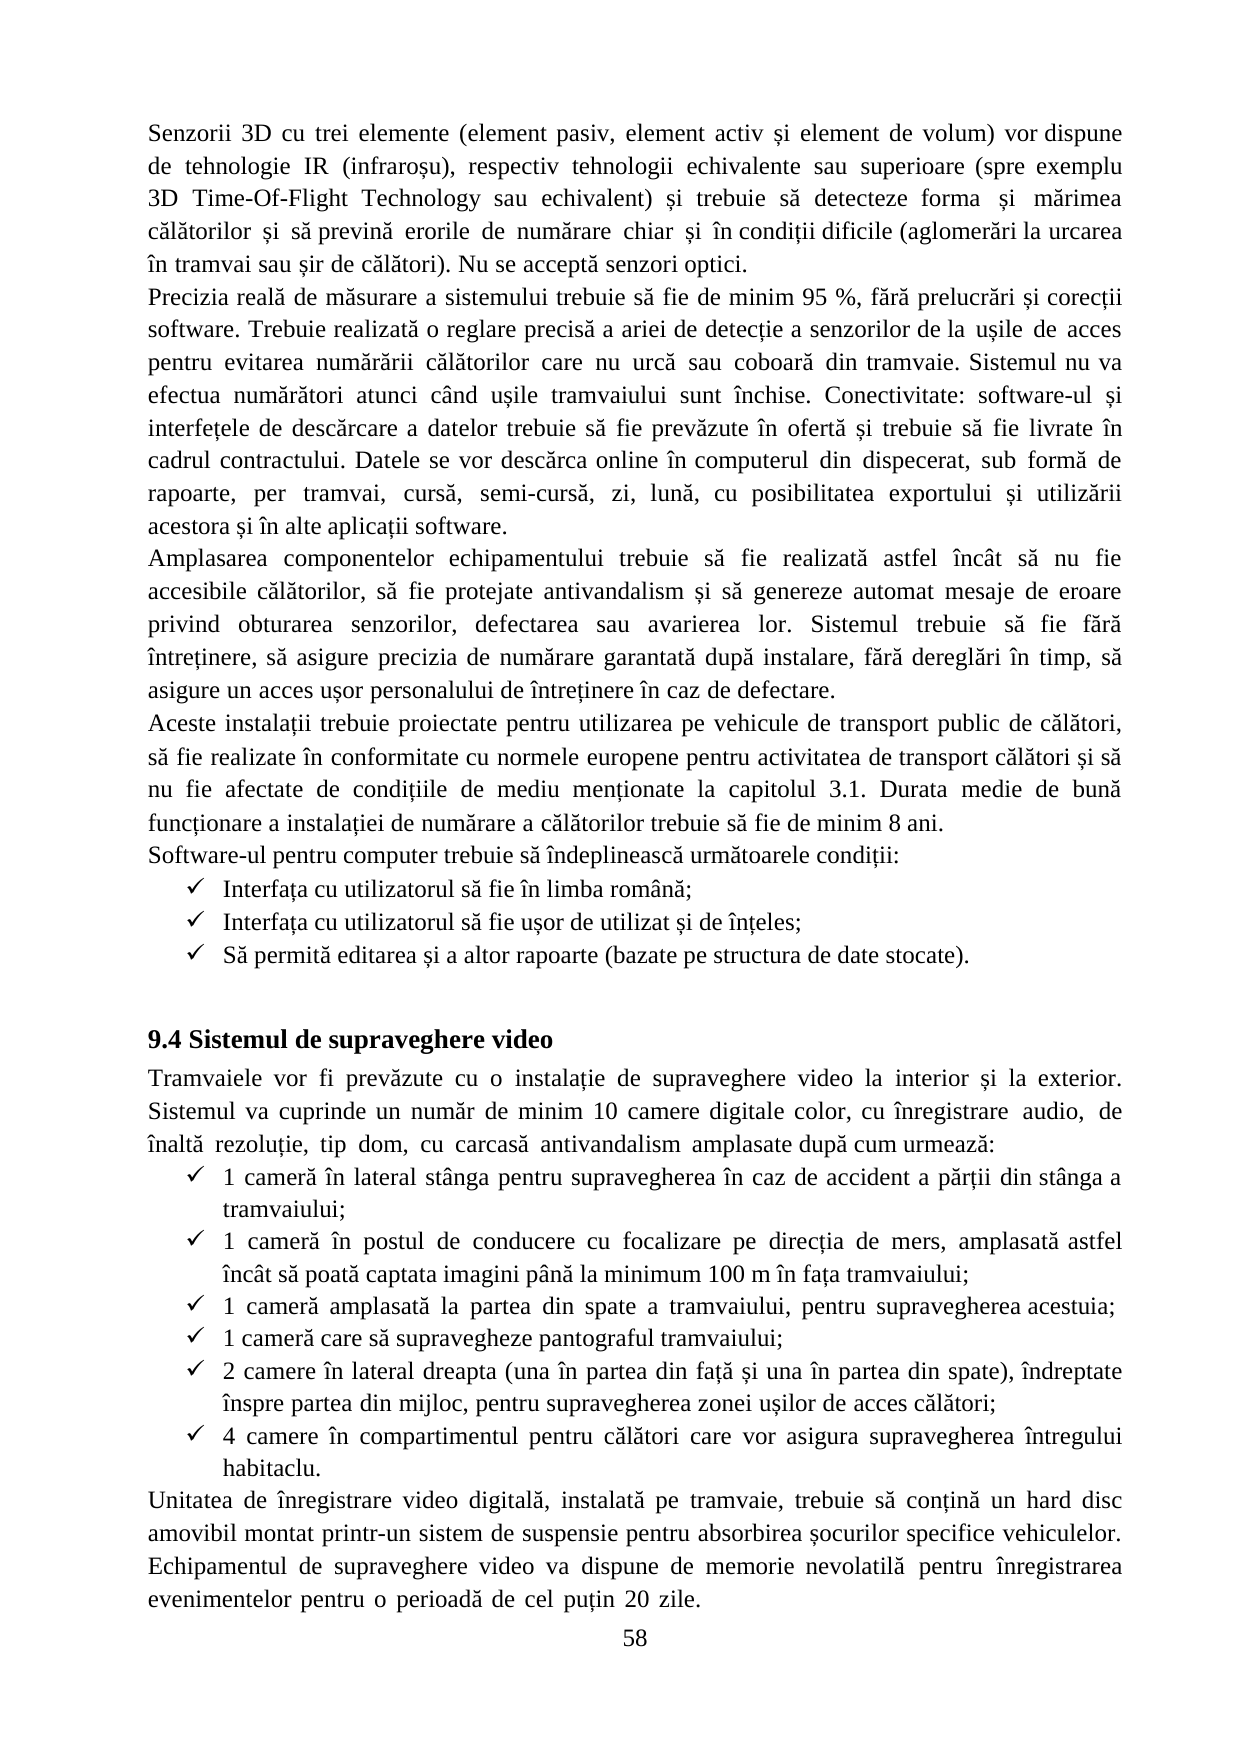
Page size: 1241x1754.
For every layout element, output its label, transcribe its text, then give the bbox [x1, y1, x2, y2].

list 4 camere în compartimentul pentru călători care vor asigura supravegherea întregului habitaclu. [185, 1421, 1122, 1482]
text Software-ul pentru computer trebuie să îndeplinească următoarele condiții: [148, 841, 1122, 869]
text Amplasarea componentelor echipamentului trebuie să fie realizată astfel încât să nu fie accesibile călătorilor, să fie protejate antivandalism și să genereze automat mesaje de eroare privind obturarea senzorilor, defectarea sau avarierea lor. Sistemul trebuie să fie fără întreținere, să asigure precizia de numărare garantată după instalare, fără dereglări în timp, să asigure un acces ușor personalului de întreținere în caz de defectare. [148, 543, 1122, 704]
text Senzorii 3D cu trei elemente (element pasiv, element activ și element de volum) vor dispune de tehnologie IR (infraroșu), respectiv tehnologii echivalente sau superioare (spre exemplu 3D Time-Of-Flight Technology sau echivalent) și trebuie să detecteze forma și mărimea călătorilor și să prevină erorile de numărare chiar și în condiții dificile (aglomerări la urcarea în tramvai sau șir de călători). Nu se acceptă senzori optici. [148, 118, 1122, 278]
subtitle 9.4 Sistemul de supraveghere video [148, 1023, 1122, 1054]
list Interfața cu utilizatorul să fie ușor de utilizat și de înțeles; [185, 907, 1122, 935]
text Aceste instalații trebuie proiectate pentru utilizarea pe vehicule de transport public de călători, să fie realizate în conformitate cu normele europene pentru activitatea de transport călători și să nu fie afectate de condițiile de mediu menționate la capitolul 3.1. Durata medie de bună funcționare a instalației de numărare a călătorilor trebuie să fie de minim 8 ani. [148, 708, 1122, 836]
list 1 cameră care să supravegheze pantograful tramvaiului; [185, 1323, 1122, 1352]
text Precizia reală de măsurare a sistemului trebuie să fie de minim 95 %, fără prelucrări și corecții software. Trebuie realizată o reglare precisă a ariei de detecție a senzorilor de la ușile de acces pentru evitarea numărării călătorilor care nu urcă sau coboară din tramvaie. Sistemul nu va efectua numărători atunci când ușile tramvaiului sunt închise. Conectivitate: software-ul și interfețele de descărcare a datelor trebuie să fie prevăzute în ofertă și trebuie să fie livrate în cadrul contractului. Datele se vor descărca online în computerul din dispecerat, sub formă de rapoarte, per tramvai, cursă, semi-cursă, zi, lună, cu posibilitatea exportului și utilizării acestora și în alte aplicații software. [148, 282, 1122, 539]
list 1 cameră în lateral stânga pentru supravegherea în caz de accident a părții din stânga a tramvaiului; [185, 1162, 1122, 1223]
list 1 cameră amplasată la partea din spate a tramvaiului, pentru supravegherea acestuia; [185, 1291, 1122, 1320]
list Să permită editarea și a altor rapoarte (bazate pe structura de date stocate). [185, 940, 1122, 968]
list 2 camere în lateral dreapta (una în partea din față și una în partea din spate), îndreptate înspre partea din mijloc, pentru supravegherea zonei ușilor de acces călători; [185, 1356, 1122, 1417]
list 1 cameră în postul de conducere cu focalizare pe direcția de mers, amplasată astfel încât să poată captata imagini până la minimum 100 m în fața tramvaiului; [185, 1226, 1122, 1287]
list Interfața cu utilizatorul să fie în limba română; [185, 874, 1122, 902]
text Tramvaiele vor fi prevăzute cu o instalație de supraveghere video la interior și la exterior. Sistemul va cuprinde un număr de minim 10 camere digitale color, cu înregistrare audio, de înaltă rezoluție, tip dom, cu carcasă antivandalism amplasate după cum urmează: [148, 1063, 1122, 1158]
text Unitatea de înregistrare video digitală, instalată pe tramvaie, trebuie să conțină un hard disc amovibil montat printr-un sistem de suspensie pentru absorbirea șocurilor specifice vehiculelor. Echipamentul de supraveghere video va dispune de memorie nevolatilă pentru înregistrarea evenimentelor pentru o perioadă de cel puțin 20 zile. [148, 1486, 1122, 1612]
